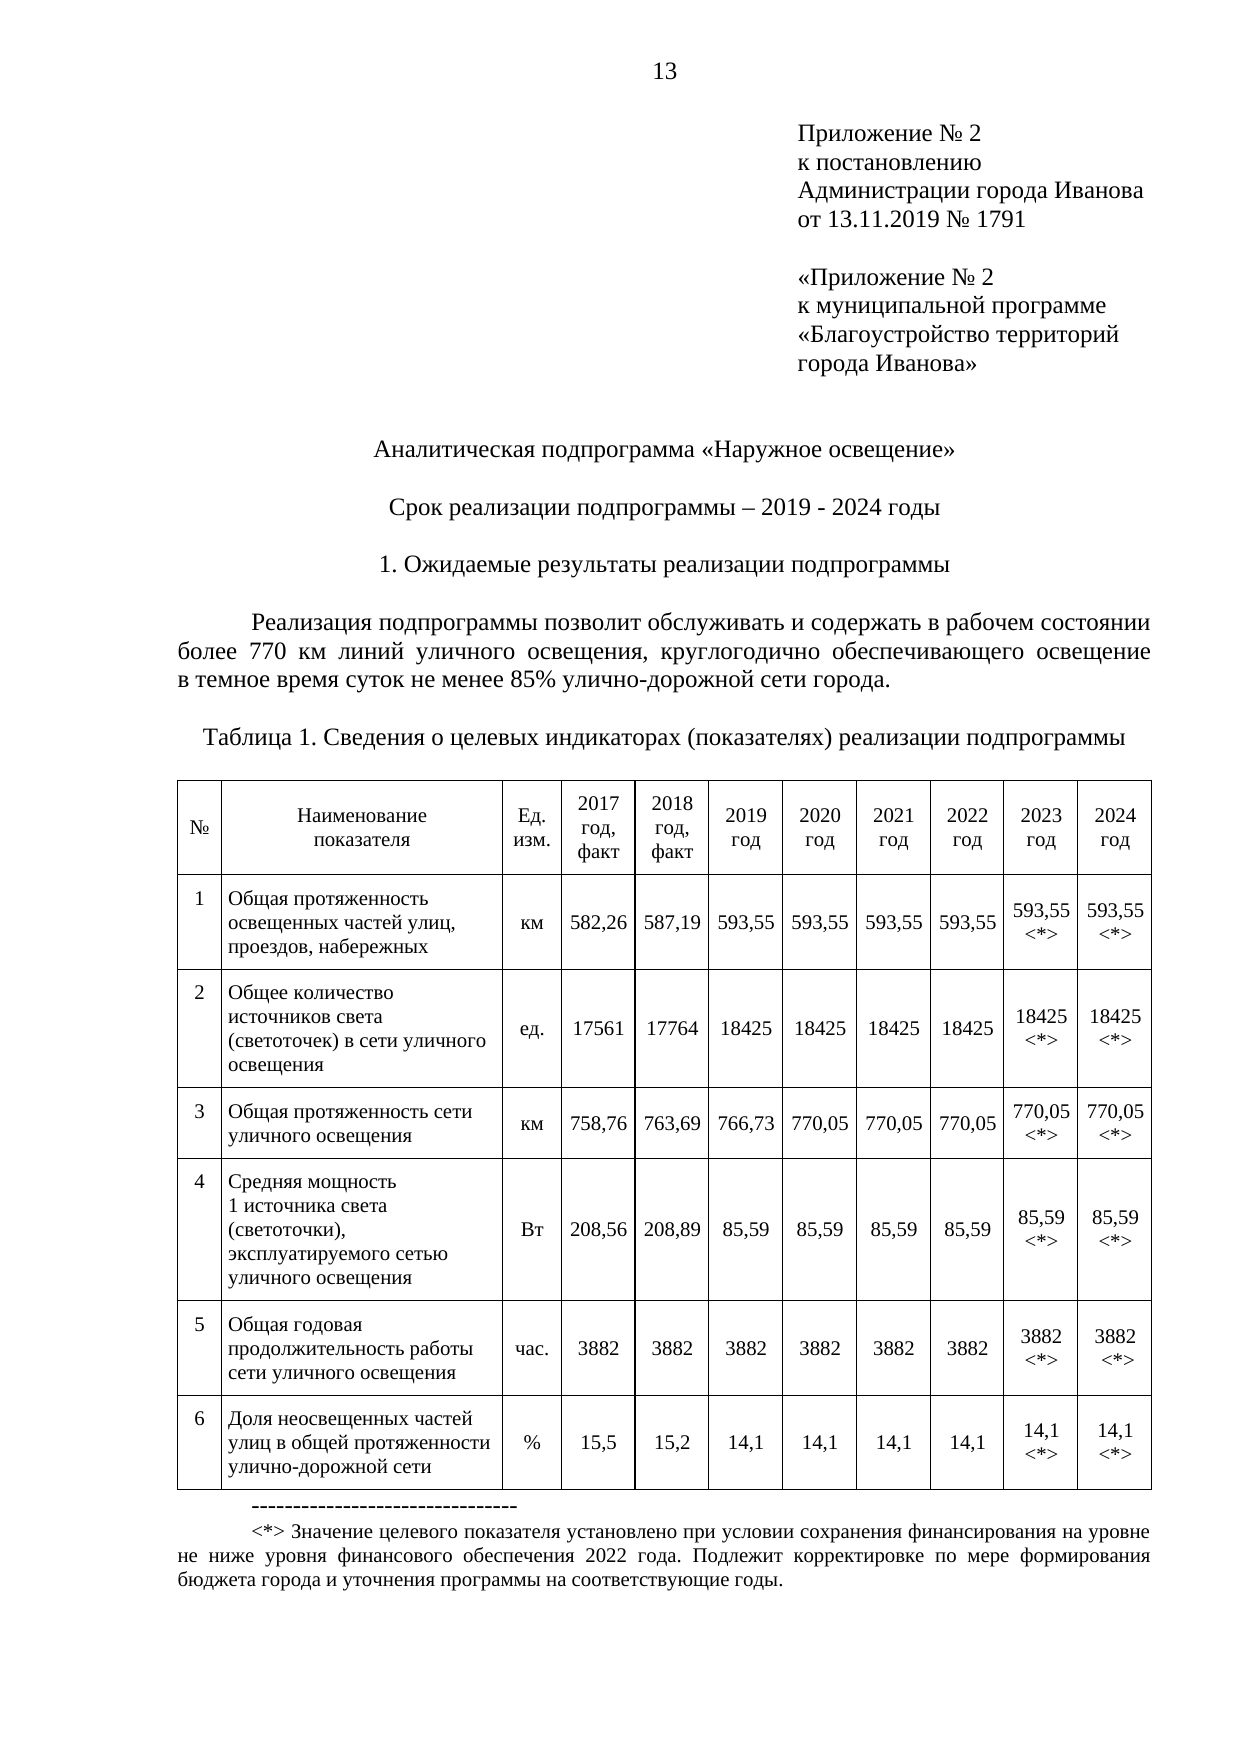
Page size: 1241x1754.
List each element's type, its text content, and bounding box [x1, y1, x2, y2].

table_header 2020 год [783, 781, 856, 874]
table_cell % [503, 1396, 561, 1489]
table_cell Общая годовая продолжительность работы сети уличного освещения [222, 1301, 502, 1394]
table_cell 3882 <*> [1078, 1301, 1151, 1394]
table_cell 14,1 <*> [1078, 1396, 1151, 1489]
table_cell 5 [178, 1301, 221, 1394]
table_header 2022 год [931, 781, 1003, 874]
table_cell 14,1 [783, 1396, 856, 1489]
table_cell 593,55 <*> [1004, 875, 1077, 968]
table_cell 2 [178, 970, 221, 1087]
table_cell Вт [503, 1159, 561, 1300]
table_cell Общее количество источников света (светоточек) в сети уличного освещения [222, 970, 502, 1087]
table_header Ед. изм. [503, 781, 561, 874]
table_cell 3 [178, 1088, 221, 1157]
text Реализация подпрограммы позволит обслуживать и содержать в рабочем состоянии более 770 км линий уличного освещения, круглогодично обеспечивающего освещение в темное время суток не менее 85% улично-дорожной сети города. [177, 607, 1152, 693]
table_cell Средняя мощность 1 источника света (светоточки), эксплуатируемого сетью уличного освещения [222, 1159, 502, 1300]
table_cell Доля неосвещенных частей улиц в общей протяженности улично-дорожной сети [222, 1396, 502, 1489]
table_header 2018 год, факт [636, 781, 708, 874]
text «Приложение № 2 [797, 262, 1152, 291]
table_cell 6 [178, 1396, 221, 1489]
text к муниципальной программе [797, 291, 1152, 319]
title 1. Ожидаемые результаты реализации подпрограммы [177, 549, 1152, 578]
table_header 2024 год [1078, 781, 1151, 874]
table_header № [178, 781, 221, 874]
table_cell 15,5 [562, 1396, 634, 1489]
table_cell 4 [178, 1159, 221, 1300]
table_cell 208,56 [562, 1159, 634, 1300]
table_cell 18425 [709, 970, 782, 1087]
table_cell 763,69 [636, 1088, 708, 1157]
table_cell 17764 [636, 970, 708, 1087]
table_cell 3882 <*> [1004, 1301, 1077, 1394]
table_cell 593,55 [857, 875, 930, 968]
table_cell 1 [178, 875, 221, 968]
title Аналитическая подпрограмма «Наружное освещение» [177, 434, 1152, 463]
table_cell 18425 [783, 970, 856, 1087]
table_cell 15,2 [636, 1396, 708, 1489]
table_cell 770,05 [931, 1088, 1003, 1157]
table_cell 770,05 [783, 1088, 856, 1157]
table_cell 593,55 <*> [1078, 875, 1151, 968]
table_cell 18425 [931, 970, 1003, 1087]
text от 13.11.2019 № 1791 [797, 204, 1152, 233]
table_cell 85,59 [857, 1159, 930, 1300]
table_cell 3882 [931, 1301, 1003, 1394]
table_cell 770,05 <*> [1004, 1088, 1077, 1157]
table_header Наименование показателя [222, 781, 502, 874]
table_header 2021 год [857, 781, 930, 874]
title Таблица 1. Сведения о целевых индикаторах (показателях) реализации подпрограммы [177, 722, 1152, 751]
table_cell 770,05 <*> [1078, 1088, 1151, 1157]
table_cell 14,1 [857, 1396, 930, 1489]
table_cell 758,76 [562, 1088, 634, 1157]
table_cell 770,05 [857, 1088, 930, 1157]
table_header 2023 год [1004, 781, 1077, 874]
table_cell 3882 [709, 1301, 782, 1394]
table_cell 208,89 [636, 1159, 708, 1300]
table_cell Общая протяженность освещенных частей улиц, проездов, набережных [222, 875, 502, 968]
table_cell 17561 [562, 970, 634, 1087]
table_cell 85,59 <*> [1078, 1159, 1151, 1300]
text <*> Значение целевого показателя установлено при условии сохранения финансирования на уровне не ниже уровня финансового обеспечения 2022 года. Подлежит корректировке по мере формирования бюджета города и уточнения программы на соответствующие годы. [177, 1519, 1152, 1591]
table_cell 593,55 [931, 875, 1003, 968]
table_cell 3882 [562, 1301, 634, 1394]
table_cell 14,1 [709, 1396, 782, 1489]
table_cell 18425 [857, 970, 930, 1087]
table_cell ед. [503, 970, 561, 1087]
text Срок реализации подпрограммы – 2019 - 2024 годы [177, 492, 1152, 521]
table_cell Общая протяженность сети уличного освещения [222, 1088, 502, 1157]
table_cell 593,55 [783, 875, 856, 968]
table_cell 85,59 [709, 1159, 782, 1300]
text «Благоустройство территорий города Иванова» [797, 319, 1152, 377]
table_cell час. [503, 1301, 561, 1394]
table_cell 85,59 [783, 1159, 856, 1300]
table_cell 587,19 [636, 875, 708, 968]
table_cell 85,59 <*> [1004, 1159, 1077, 1300]
table_cell 14,1 <*> [1004, 1396, 1077, 1489]
table_cell 3882 [636, 1301, 708, 1394]
table_cell 85,59 [931, 1159, 1003, 1300]
text Приложение № 2 [797, 118, 1152, 147]
table_cell км [503, 1088, 561, 1157]
table_cell 582,26 [562, 875, 634, 968]
text к постановлению Администрации города Иванова [797, 147, 1152, 204]
table_cell 3882 [857, 1301, 930, 1394]
table_cell 18425 <*> [1078, 970, 1151, 1087]
table_cell 593,55 [709, 875, 782, 968]
table_header 2019 год [709, 781, 782, 874]
text -------------------------------- [177, 1490, 1152, 1519]
table_cell 3882 [783, 1301, 856, 1394]
table_cell км [503, 875, 561, 968]
table_cell 766,73 [709, 1088, 782, 1157]
table_cell 18425 <*> [1004, 970, 1077, 1087]
table_header 2017 год, факт [562, 781, 634, 874]
table_cell 14,1 [931, 1396, 1003, 1489]
